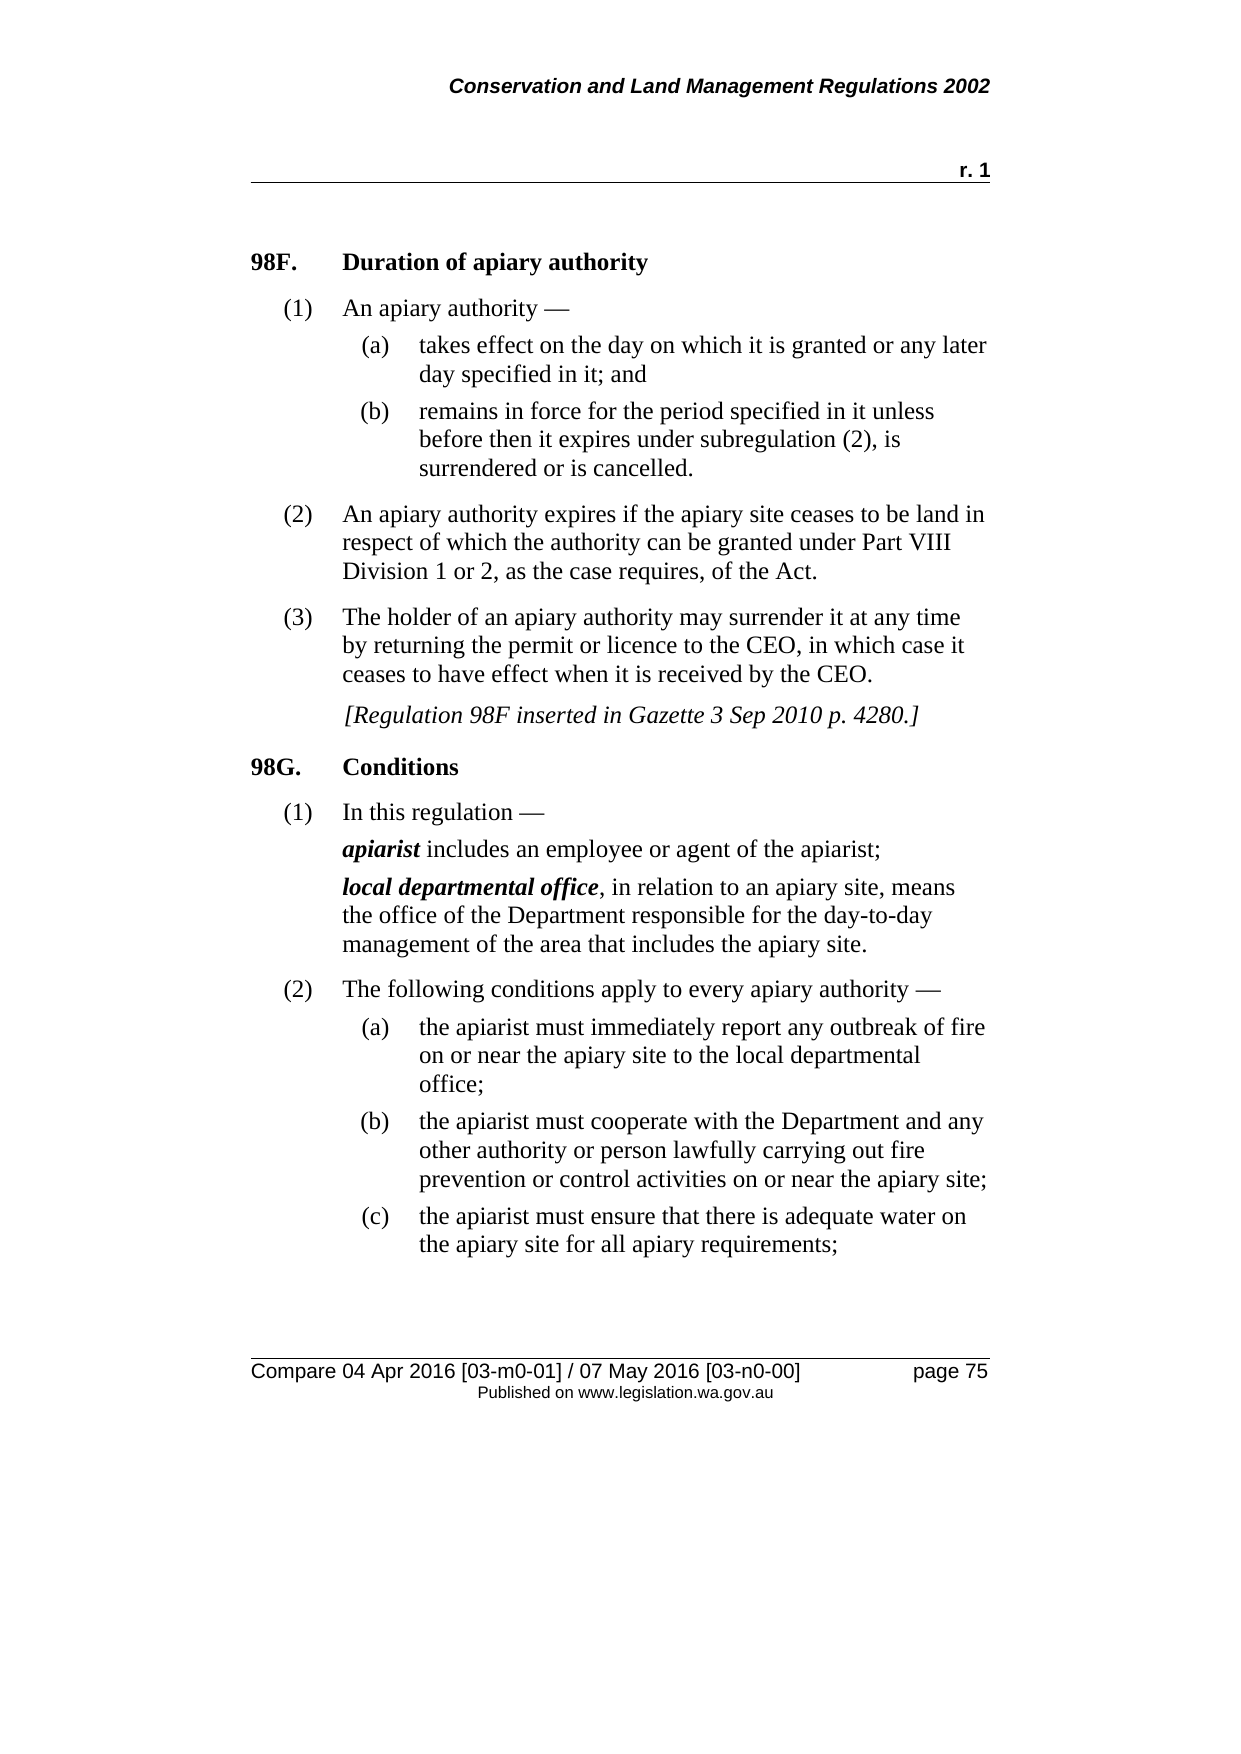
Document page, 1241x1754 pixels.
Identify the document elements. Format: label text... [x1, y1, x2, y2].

subtitle 98G. Conditions [251, 752, 990, 781]
text (1) In this regulation — [251, 797, 990, 826]
text [Regulation 98F inserted in Gazette 3 Sep 2010 p. 4280.] [251, 700, 990, 729]
text (c) the apiarist must ensure that there is adequate water on the apiary site for all apiary requirements; [251, 1201, 990, 1258]
text apiarist includes an employee or agent of the apiarist; [251, 834, 990, 863]
text (b) the apiarist must cooperate with the Department and any other authority or person lawfully carrying out fire prevention or control activities on or near the apiary site; [251, 1106, 990, 1192]
text (a) the apiarist must immediately report any outbreak of fire on or near the apiary site to the local departmental office; [251, 1012, 990, 1098]
text (2) An apiary authority expires if the apiary site ceases to be land in respect of which the authority can be granted under Part VIII Division 1 or 2, as the case requires, of the Act. [251, 499, 990, 585]
text local departmental office, in relation to an apiary site, means the office of the Department responsible for the day-to-day management of the area that includes the apiary site. [251, 872, 990, 958]
text (3) The holder of an apiary authority may surrender it at any time by returning the permit or licence to the CEO, in which case it ceases to have effect when it is received by the CEO. [251, 602, 990, 688]
text (1) An apiary authority — [251, 293, 990, 322]
subtitle 98F. Duration of apiary authority [251, 247, 990, 276]
text (2) The following conditions apply to every apiary authority — [251, 974, 990, 1003]
text (a) takes effect on the day on which it is granted or any later day specified in it; and [251, 330, 990, 387]
text (b) remains in force for the period specified in it unless before then it expires under subregulation (2), is surrendered or is cancelled. [251, 396, 990, 482]
